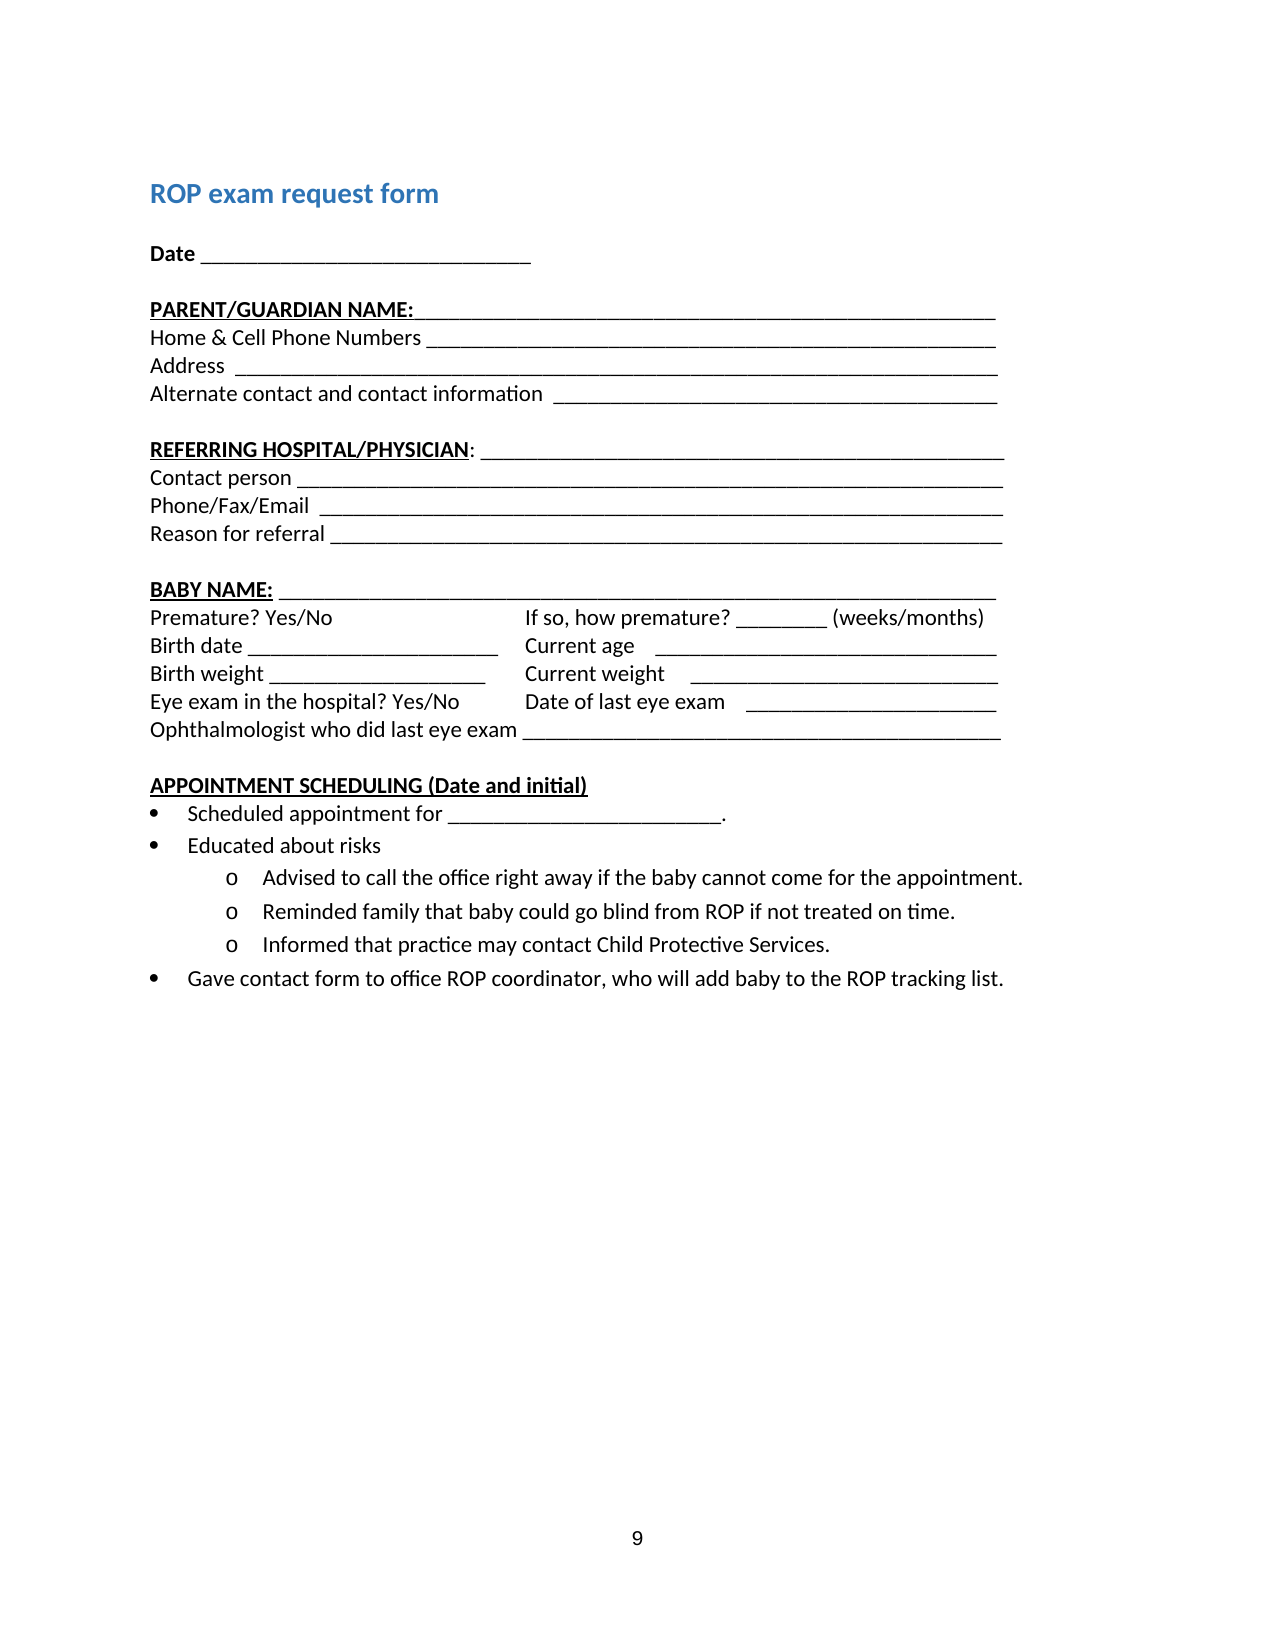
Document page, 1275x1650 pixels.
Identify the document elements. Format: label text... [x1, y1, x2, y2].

text APPOINTMENT SCHEDULING (Date and initial) [150, 771, 1125, 799]
list Reminded family that baby could go blind from ROP if not treated on time. [225, 897, 1125, 926]
text Birth date ______________________ Current age ______________________________ [150, 631, 1125, 659]
text REFERRING HOSPITAL/PHYSICIAN: ______________________________________________ [150, 435, 1125, 463]
list Educated about risks [150, 831, 1125, 859]
text Date _____________________________ [150, 239, 1125, 267]
list Scheduled appointment for ________________________. [150, 799, 1125, 827]
text Eye exam in the hospital? Yes/No Date of last eye exam ______________________ [150, 687, 1125, 715]
text Ophthalmologist who did last eye exam __________________________________________ [150, 715, 1125, 743]
list Informed that practice may contact Child Protective Services. [225, 931, 1125, 960]
subtitle ROP exam request form [150, 175, 1125, 211]
list Gave contact form to office ROP coordinator, who will add baby to the ROP tracking list. [150, 964, 1125, 992]
text Premature? Yes/No If so, how premature? ________ (weeks/months) [150, 603, 1125, 631]
text Contact person ______________________________________________________________ [150, 463, 1125, 491]
text PARENT/GUARDIAN NAME:___________________________________________________ [150, 295, 1125, 323]
text Reason for referral ___________________________________________________________ [150, 519, 1125, 547]
list Advised to call the office right away if the baby cannot come for the appointment. [225, 863, 1125, 893]
text Birth weight ___________________ Current weight ___________________________ [150, 659, 1125, 687]
text Phone/Fax/Email ____________________________________________________________ [150, 491, 1125, 519]
text Alternate contact and contact information _______________________________________ [150, 379, 1125, 407]
text BABY NAME: _______________________________________________________________ [150, 575, 1125, 603]
text Home & Cell Phone Numbers __________________________________________________ [150, 323, 1125, 351]
text Address ___________________________________________________________________ [150, 351, 1125, 379]
